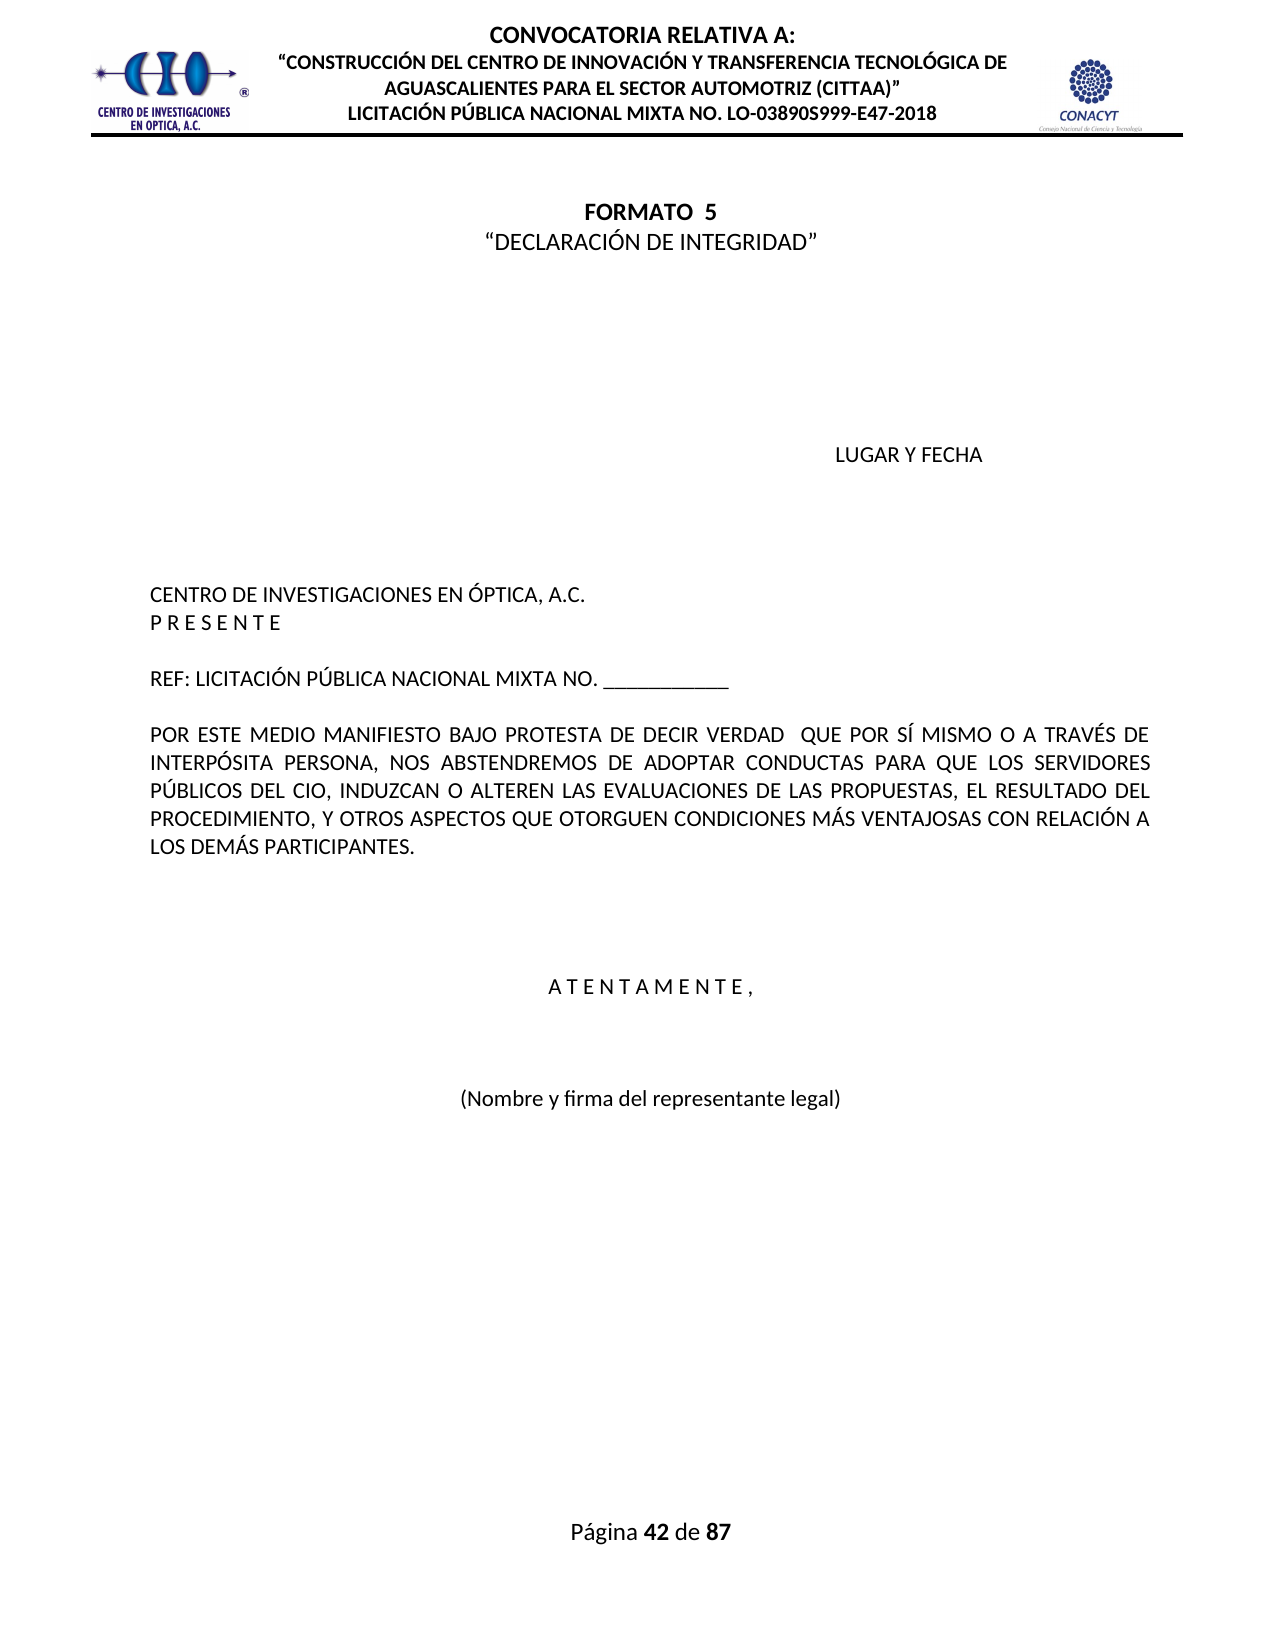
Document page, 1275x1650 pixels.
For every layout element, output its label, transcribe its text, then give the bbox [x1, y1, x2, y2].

text FORMATO 5 [150, 196, 1152, 226]
text A T E N T A M E N T E , [150, 972, 1152, 1001]
text P R E S E N T E [150, 608, 1152, 636]
text CENTRO DE INVESTIGACIONES EN ÓPTICA, A.C. [150, 580, 1152, 608]
picture [1036, 59, 1143, 132]
text (Nombre y firma del representante legal) [150, 1084, 1152, 1113]
text “DECLARACIÓN DE INTEGRIDAD” [150, 226, 1152, 257]
text POR ESTE MEDIO MANIFIESTO BAJO PROTESTA DE DECIR VERDAD QUE POR SÍ MISMO O A TRAVÉS DE INTERPÓSITA PERSONA, NOS ABSTENDREMOS DE ADOPTAR CONDUCTAS PARA QUE LOS SERVIDORES PÚBLICOS DEL CIO, INDUZCAN O ALTEREN LAS EVALUACIONES DE LAS PROPUESTAS, EL RESULTADO DEL PROCEDIMIENTO, Y OTROS ASPECTOS QUE OTORGUEN CONDICIONES MÁS VENTAJOSAS CON RELACIÓN A LOS DEMÁS PARTICIPANTES. [150, 720, 1152, 860]
text REF: LICITACIÓN PÚBLICA NACIONAL MIXTA NO. ___________ [150, 664, 1152, 692]
picture [91, 50, 249, 132]
text LUGAR Y FECHA [592, 440, 1152, 468]
